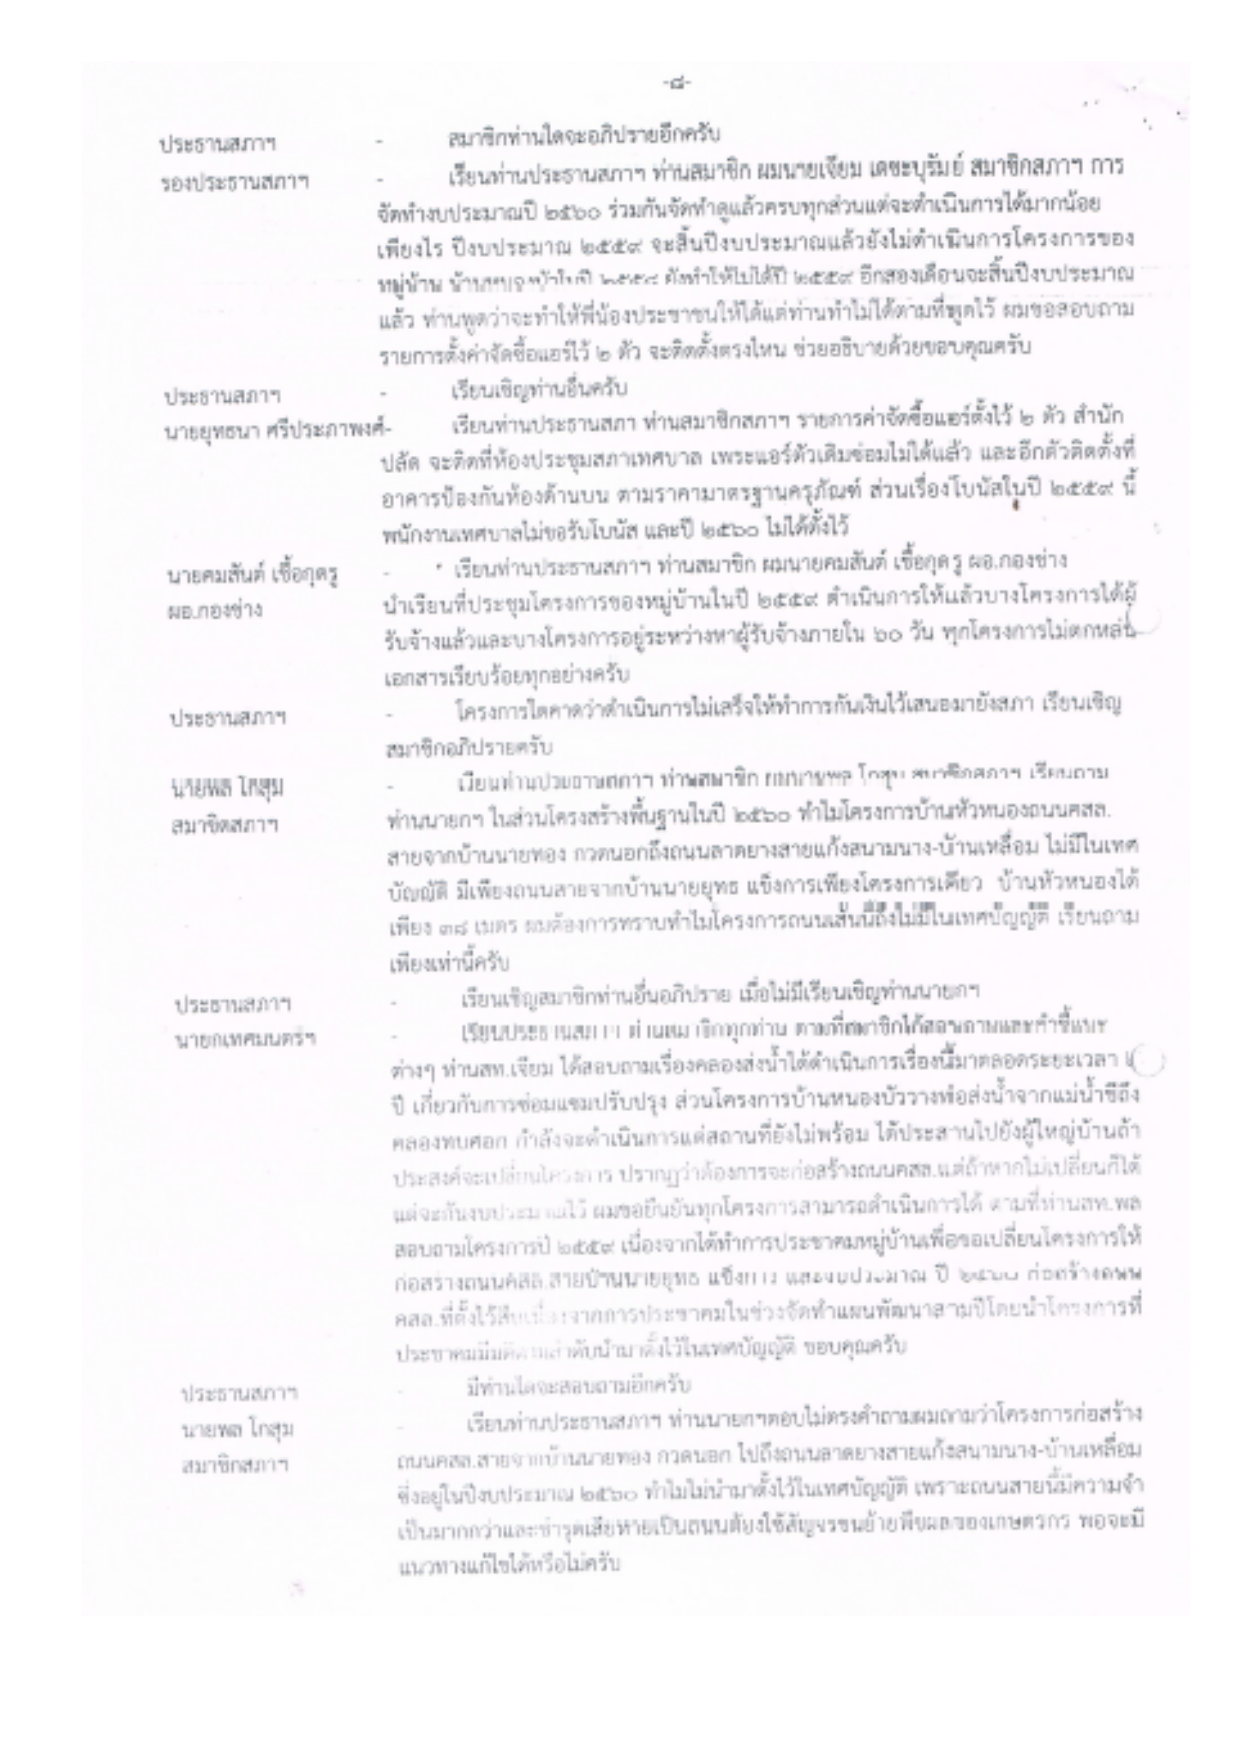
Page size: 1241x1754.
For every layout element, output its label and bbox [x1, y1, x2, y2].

picture [81, 61, 1191, 1616]
